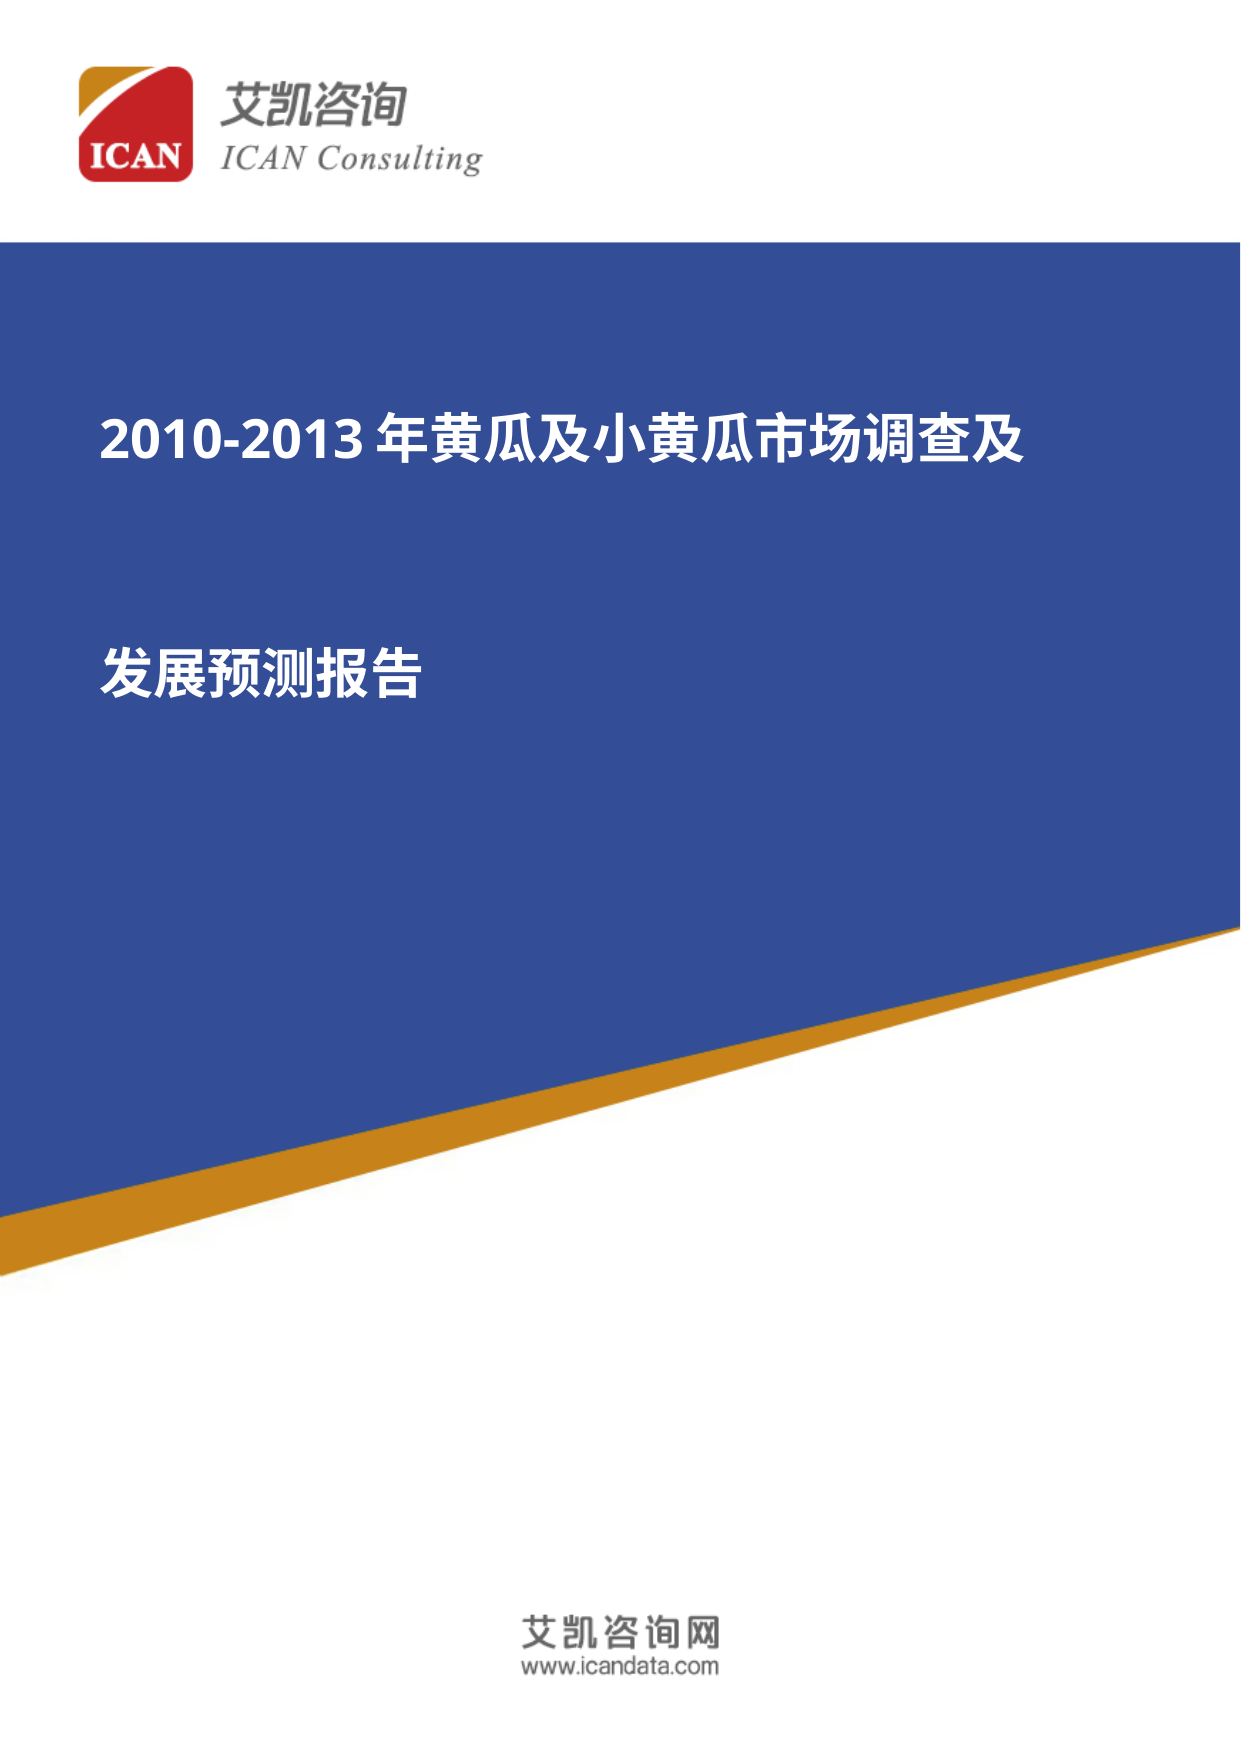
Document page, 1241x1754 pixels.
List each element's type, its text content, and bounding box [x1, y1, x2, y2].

subtitle 2010-2013年黄瓜及小黄瓜市场调查及发展预测报告 [99, 386, 1053, 718]
picture [0, 5, 1241, 1754]
